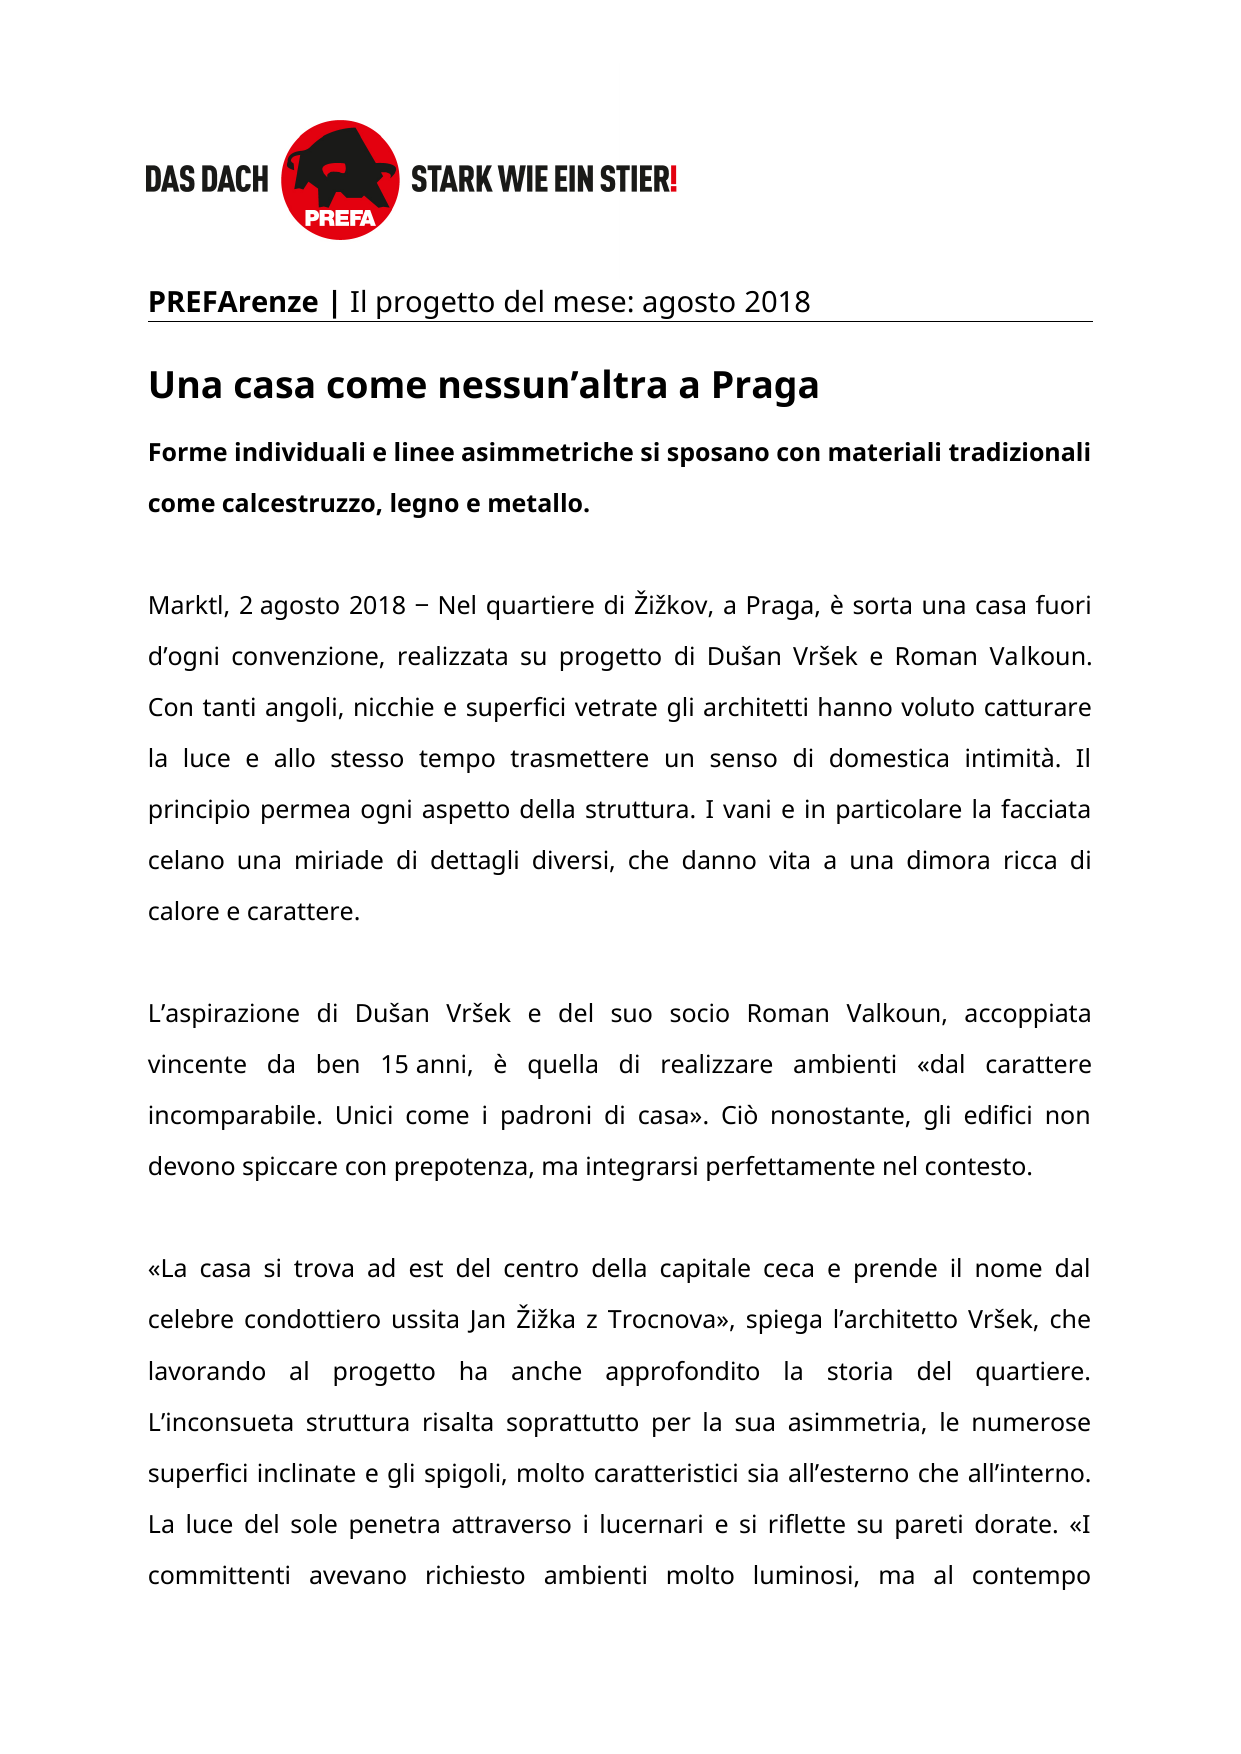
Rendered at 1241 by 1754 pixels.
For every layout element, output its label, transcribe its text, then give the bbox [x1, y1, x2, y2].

text L’aspirazione di Dušan Vršek e del suo socio Roman Valkoun, accoppiata vincente da ben 15 anni, è quella di realizzare ambienti «dal carattere incomparabile. Unici come i padroni di casa». Ciò nonostante, gli edifici non devono spiccare con prepotenza, ma integrarsi perfettamente nel contesto. [148, 996, 1093, 1183]
text Forme individuali e linee asimmetriche si sposano con materiali tradizionali come calcestruzzo, legno e metallo. [148, 434, 1093, 519]
text PREFArenze | Il progetto del mese: agosto 2018 [148, 279, 1093, 321]
picture [0, 63, 1234, 279]
text Marktl, 2 agosto 2018 ‒ Nel quartiere di Žižkov, a Praga, è sorta una casa fuori d’ogni convenzione, realizzata su progetto di Dušan Vršek e Roman Valkoun. Con tanti angoli, nicchie e superfici vetrate gli architetti hanno voluto catturare la luce e allo stesso tempo trasmettere un senso di domestica intimità. Il principio permea ogni aspetto della struttura. I vani e in particolare la facciata celano una miriade di dettagli diversi, che danno vita a una dimora ricca di calore e carattere. [148, 588, 1093, 928]
text Una casa come nessun’altra a Praga [148, 358, 1093, 409]
